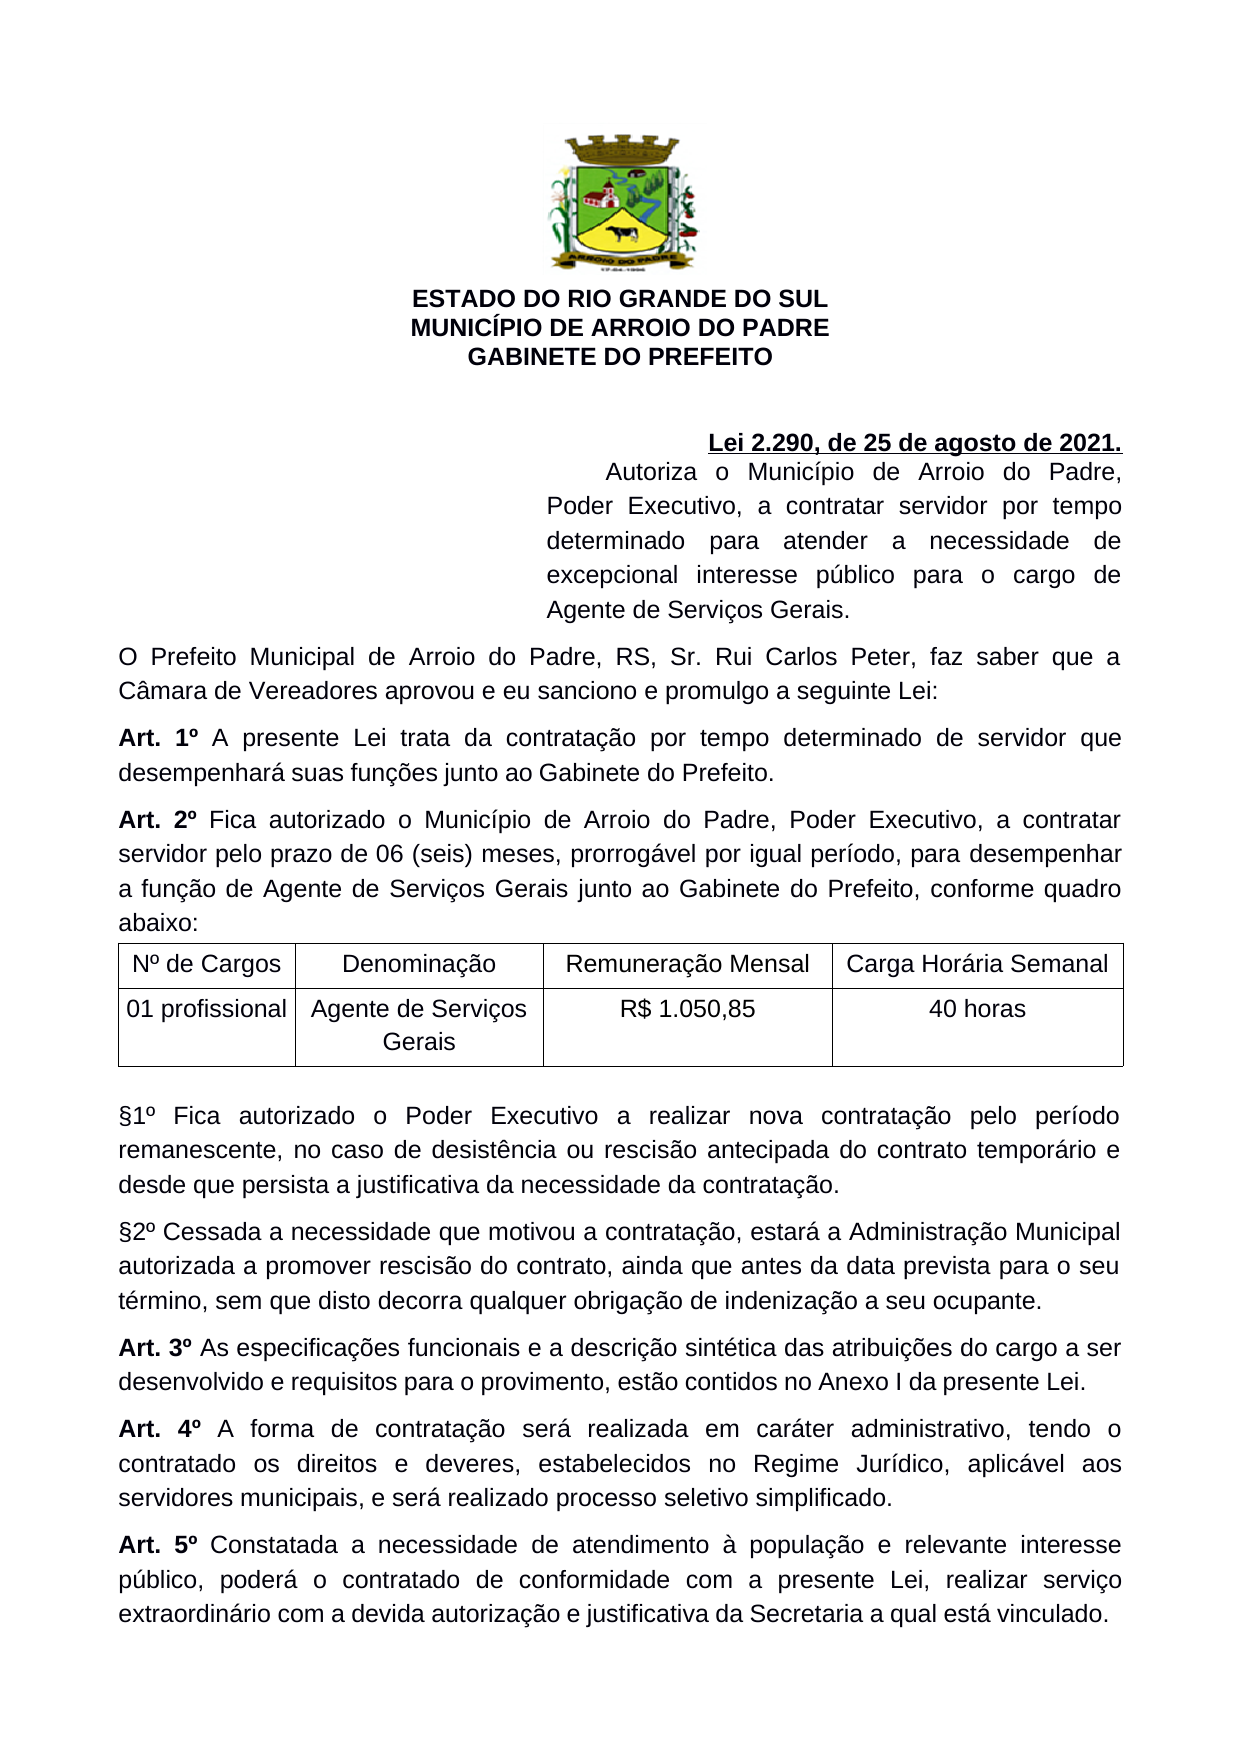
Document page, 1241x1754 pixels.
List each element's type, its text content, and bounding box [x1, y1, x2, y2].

table_cell Agente de Serviços Gerais [296, 989, 543, 1066]
picture [541, 121, 708, 275]
text §2º Cessada a necessidade que motivou a contratação, estará a Administração Municipal autorizada a promover rescisão do contrato, ainda que antes da data prevista para o seu término, sem que disto decorra qualquer obrigação de indenização a seu ocupante. [118, 1217, 1122, 1314]
text GABINETE DO PREFEITO [118, 342, 1122, 370]
text Art. 2º Fica autorizado o Município de Arroio do Padre, Poder Executivo, a contratar servidor pelo prazo de 06 (seis) meses, prorrogável por igual período, para desempenhar a função de Agente de Serviços Gerais junto ao Gabinete do Prefeito, conforme quadro abaixo: [118, 804, 1122, 937]
table_header Carga Horária Semanal [833, 944, 1123, 988]
text Art. 4º A forma de contratação será realizada em caráter administrativo, tendo o contratado os direitos e deveres, estabelecidos no Regime Jurídico, aplicável aos servidores municipais, e será realizado processo seletivo simplificado. [118, 1414, 1122, 1512]
text Lei 2.290, de 25 de agosto de 2021. [118, 428, 1122, 457]
text Art. 5º Constatada a necessidade de atendimento à população e relevante interesse público, poderá o contratado de conformidade com a presente Lei, realizar serviço extraordinário com a devida autorização e justificativa da Secretaria a qual está vinculado. [118, 1530, 1122, 1628]
text O Prefeito Municipal de Arroio do Padre, RS, Sr. Rui Carlos Peter, faz saber que a Câmara de Vereadores aprovou e eu sanciono e promulgo a seguinte Lei: [118, 642, 1122, 705]
text ESTADO DO RIO GRANDE DO SUL [118, 284, 1122, 313]
table_cell 40 horas [833, 989, 1123, 1066]
text §1º Fica autorizado o Poder Executivo a realizar nova contratação pelo período remanescente, no caso de desistência ou rescisão antecipada do contrato temporário e desde que persista a justificativa da necessidade da contratação. [118, 1101, 1122, 1198]
table_cell R$ 1.050,85 [544, 989, 832, 1066]
table_header Nº de Cargos [119, 944, 295, 988]
text Art. 3º As especificações funcionais e a descrição sintética das atribuições do cargo a ser desenvolvido e requisitos para o provimento, estão contidos no Anexo I da presente Lei. [118, 1333, 1122, 1396]
text Autoriza o Município de Arroio do Padre, Poder Executivo, a contratar servidor por tempo determinado para atender a necessidade de excepcional interesse público para o cargo de Agente de Serviços Gerais. [546, 457, 1122, 623]
text MUNICÍPIO DE ARROIO DO PADRE [118, 313, 1122, 342]
table_header Remuneração Mensal [544, 944, 832, 988]
table_cell 01 profissional [119, 989, 295, 1066]
table_header Denominação [296, 944, 543, 988]
text Art. 1º A presente Lei trata da contratação por tempo determinado de servidor que desempenhará suas funções junto ao Gabinete do Prefeito. [118, 723, 1122, 786]
